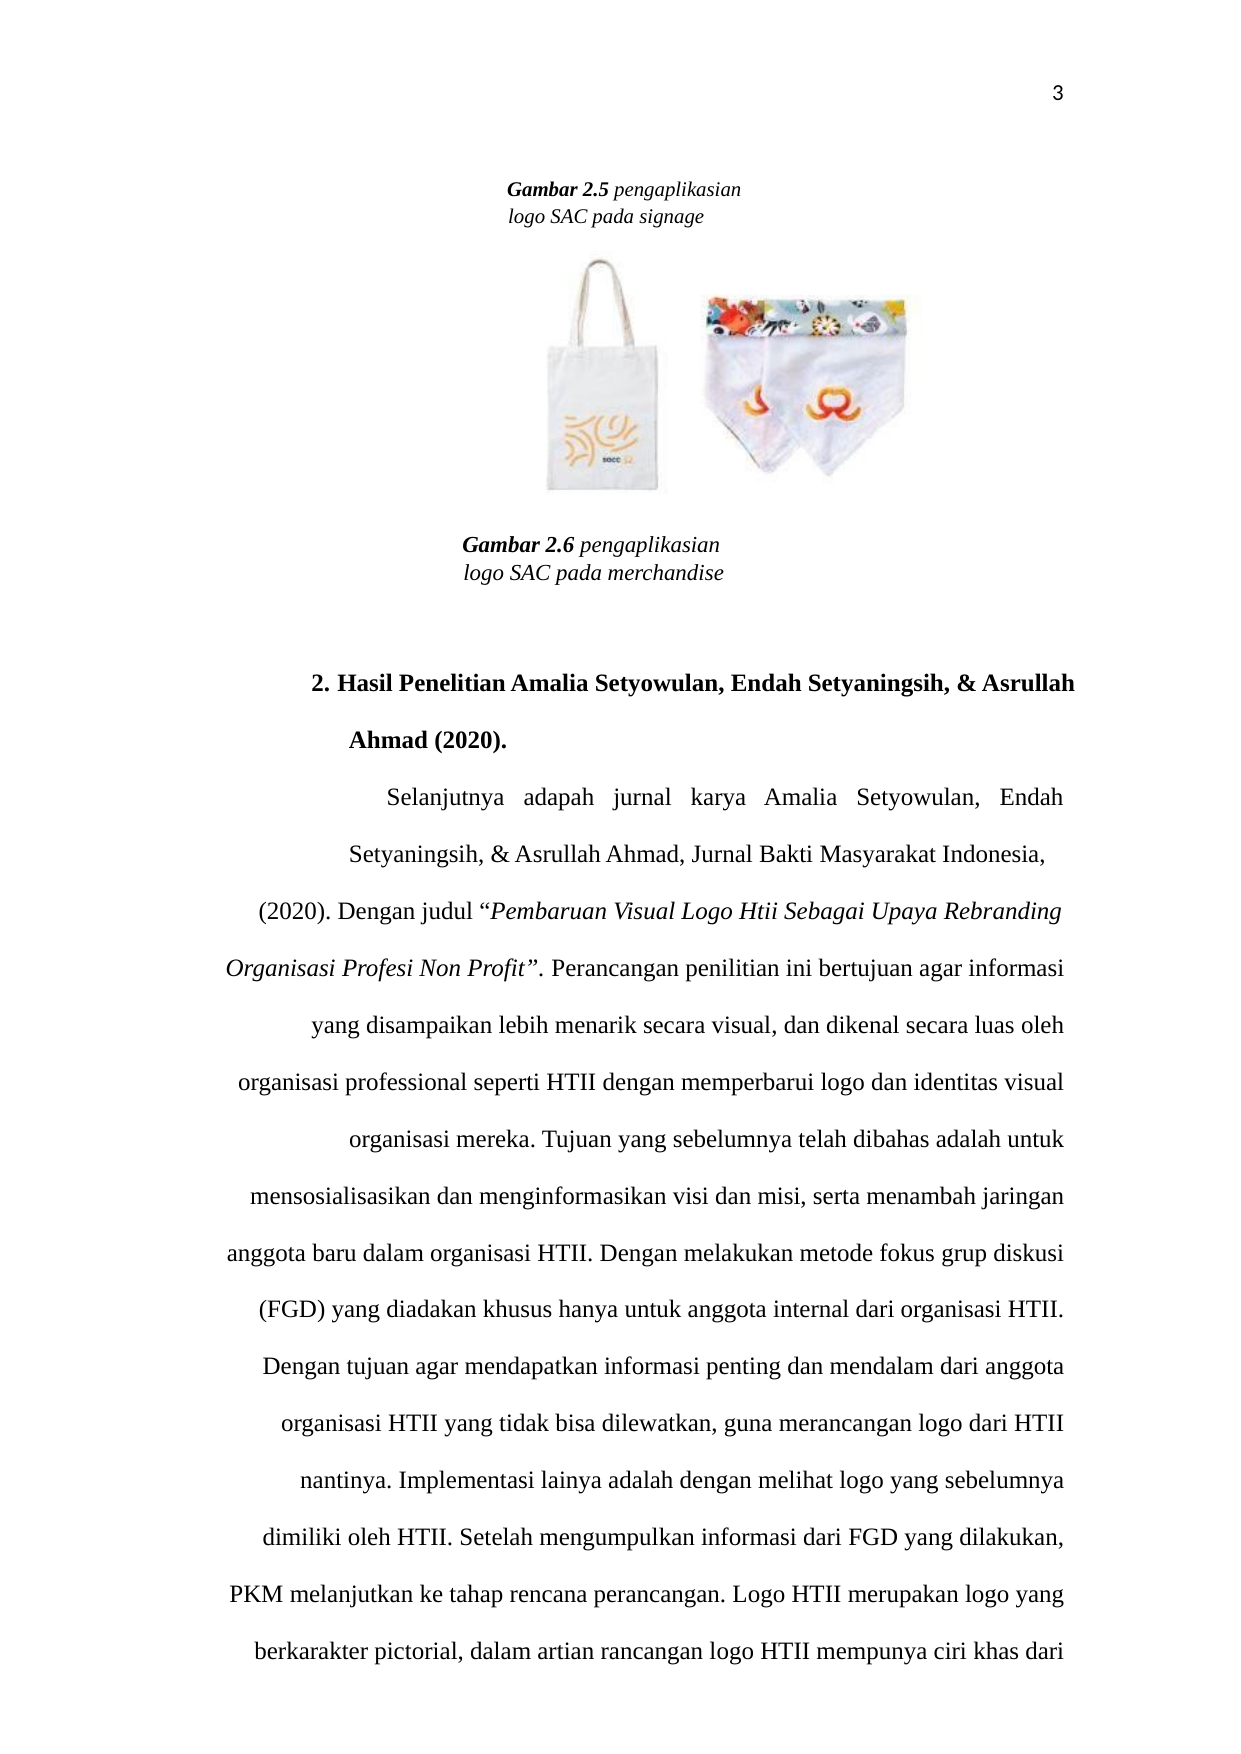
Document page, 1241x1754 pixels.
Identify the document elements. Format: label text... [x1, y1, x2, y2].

subtitle Gambar 2.5 pengaplikasian logo SAC pada signage [507, 177, 745, 228]
text 2. Hasil Penelitian Amalia Setyowulan, Endah Setyaningsih, & Asrullah Ahmad (2020). [311, 668, 1133, 754]
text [214, 896, 1064, 1664]
picture [524, 251, 924, 508]
text Selanjutnya adapah jurnal karya Amalia Setyowulan, Endah Setyaningsih, & Asrullah Ahmad, Jurnal Bakti Masyarakat Indonesia, [349, 782, 1064, 868]
subtitle Gambar 2.6 pengaplikasian logo SAC pada merchandise [462, 531, 745, 586]
